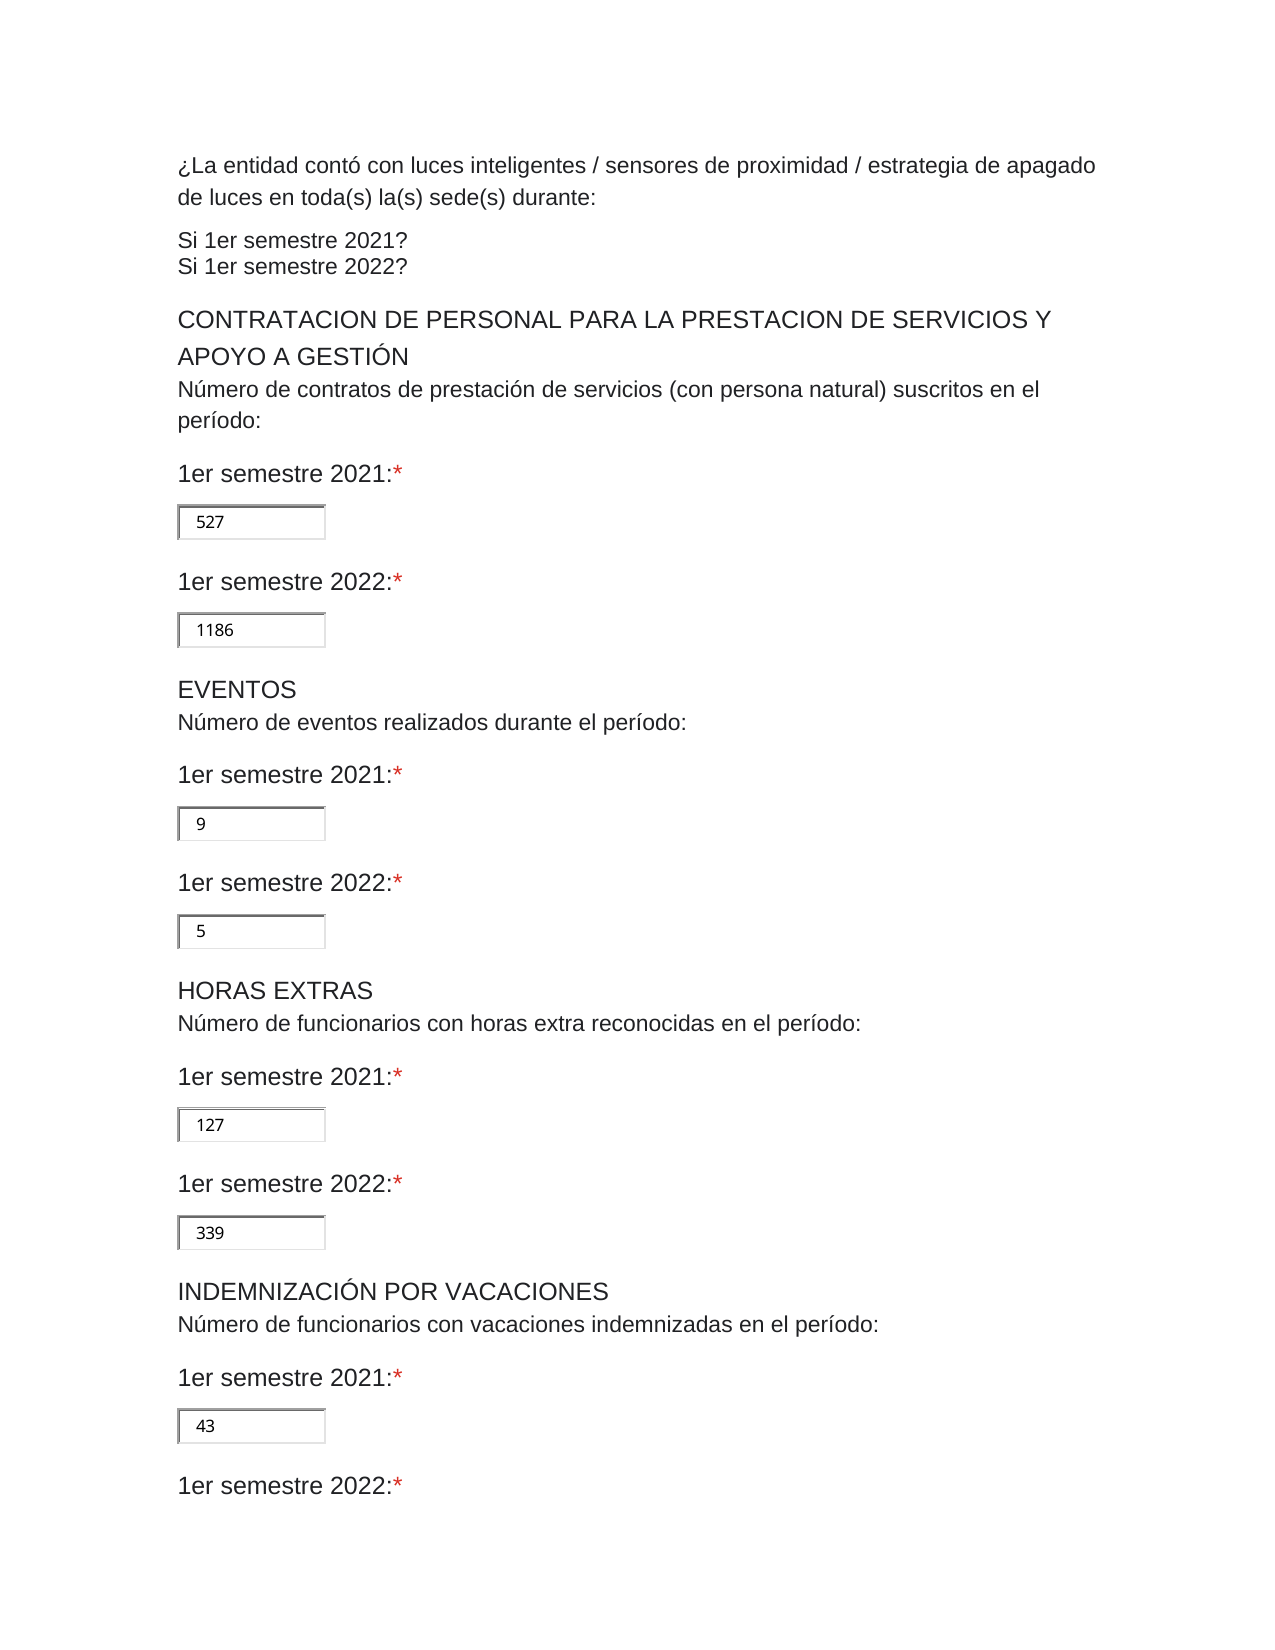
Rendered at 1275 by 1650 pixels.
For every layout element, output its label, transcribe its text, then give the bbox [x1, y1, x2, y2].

text 1er semestre 2022:* [177, 1462, 1098, 1499]
text EVENTOS [177, 666, 1098, 704]
text 1er semestre 2021:* [177, 752, 1098, 789]
text Número de funcionarios con horas extra reconocidas en el período: [177, 1005, 1098, 1036]
text 1er semestre 2022:* [177, 1161, 1098, 1198]
text 1er semestre 2022:* [177, 558, 1098, 596]
text Número de eventos realizados durante el período: [177, 704, 1098, 735]
text HORAS EXTRAS [177, 967, 1098, 1005]
text 1er semestre 2021:* [177, 1053, 1098, 1090]
text INDEMNIZACIÓN POR VACACIONES [177, 1269, 1098, 1306]
text Si 1er semestre 2022? [177, 253, 1098, 279]
text CONTRATACION DE PERSONAL PARA LA PRESTACION DE SERVICIOS Y APOYO A GESTIÓN [177, 296, 1098, 371]
text 1er semestre 2021:* [177, 450, 1098, 488]
text ¿La entidad contó con luces inteligentes / sensores de proximidad / estrategia de apagado de luces en toda(s) la(s) sede(s) durante: [177, 148, 1098, 210]
text 1er semestre 2022:* [177, 859, 1098, 897]
text 1er semestre 2021:* [177, 1354, 1098, 1392]
text Número de funcionarios con vacaciones indemnizadas en el período: [177, 1306, 1098, 1337]
text Número de contratos de prestación de servicios (con persona natural) suscritos en el período: [177, 371, 1098, 434]
text Si 1er semestre 2021? [177, 227, 1098, 253]
